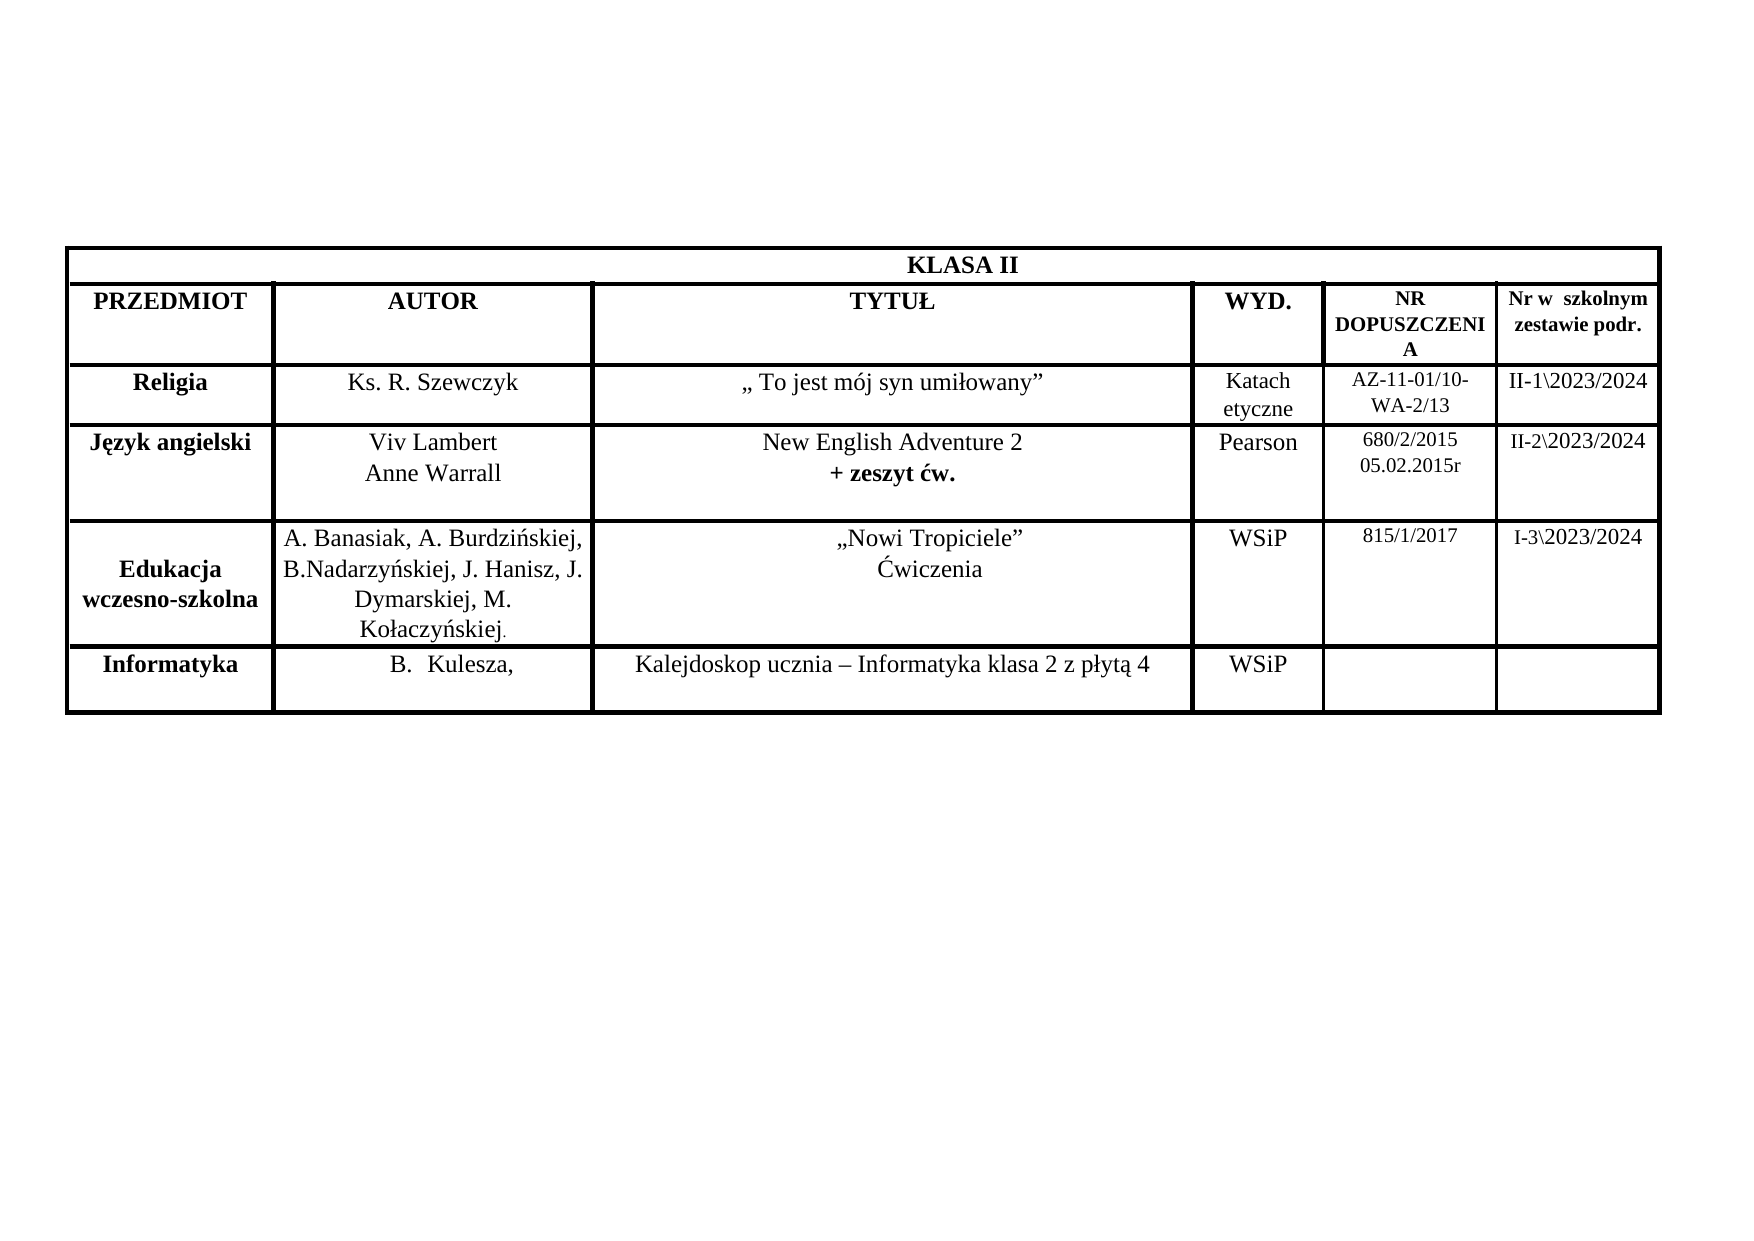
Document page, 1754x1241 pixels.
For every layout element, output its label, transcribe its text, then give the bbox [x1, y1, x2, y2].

table_cell II-1\2023/2024 [1498, 367, 1657, 423]
table_cell WSiP [1195, 523, 1322, 644]
table_cell Pearson [1195, 427, 1322, 518]
table_cell Edukacja wczesno-szkolna [69, 520, 271, 644]
table_cell Ks. R. Szewczyk [276, 367, 590, 423]
table_cell New English Adventure 2 + zeszyt ćw. [595, 427, 1190, 518]
table_cell AZ-11-01/10-WA-2/13 [1325, 367, 1495, 423]
table_cell Religia [69, 364, 271, 423]
table_cell 680/2/2015 05.02.2015r [1325, 427, 1495, 518]
table_cell WSiP [1195, 649, 1322, 710]
table_cell [1325, 649, 1495, 710]
table_cell PRZEDMIOT [69, 283, 271, 363]
table_cell II-2\2023/2024 [1498, 427, 1657, 518]
table_cell NR DOPUSZCZENIA [1326, 286, 1495, 363]
table_cell Kalejdoskop ucznia – Informatyka klasa 2 z płytą 4 [595, 649, 1190, 710]
table_cell Nr w szkolnym zestawie podr. [1498, 286, 1657, 363]
table_cell Język angielski [69, 424, 271, 518]
table_cell AUTOR [276, 286, 590, 363]
table_cell „ To jest mój syn umiłowany” [595, 367, 1190, 423]
table_cell Viv Lambert Anne Warrall [276, 427, 590, 518]
table_cell A. Banasiak, A. Burdzińskiej, B.Nadarzyńskiej, J. Hanisz, J. Dymarskiej, M. Kołaczyńskiej. [276, 523, 590, 644]
table_header KLASA II [69, 250, 1657, 281]
table_cell „Nowi Tropiciele” Ćwiczenia [595, 523, 1190, 644]
table_cell [1498, 649, 1657, 710]
table_cell WYD. [1195, 286, 1321, 363]
table_cell Informatyka [69, 645, 271, 710]
table_cell I-3\2023/2024 [1498, 523, 1657, 644]
table_cell 815/1/2017 [1325, 523, 1495, 644]
table_cell TYTUŁ [595, 286, 1190, 363]
table_cell Kulesza, [276, 649, 590, 710]
table_cell Katach etyczne [1195, 367, 1322, 423]
